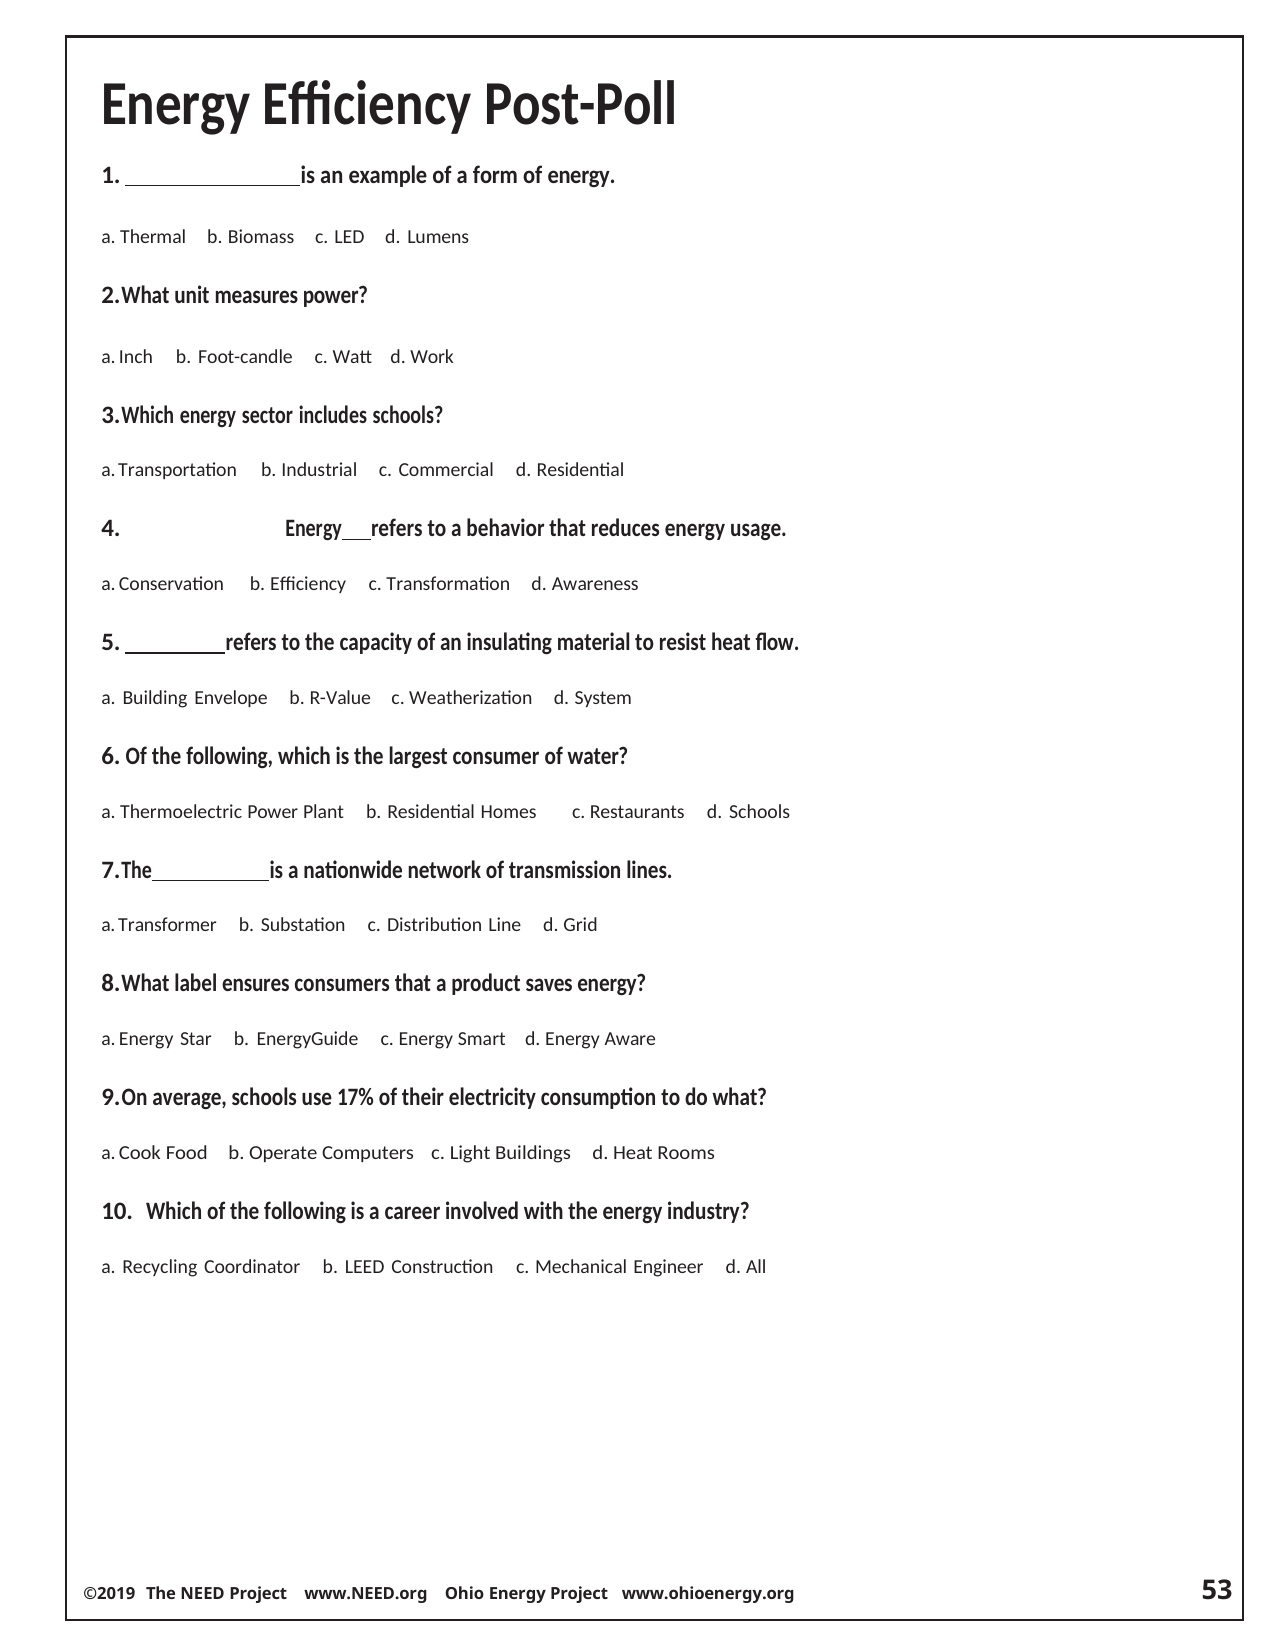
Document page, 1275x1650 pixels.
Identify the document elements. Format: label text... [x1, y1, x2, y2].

subtitle refers to the capacity of an insulating material to resist heat flow. [101, 626, 1242, 657]
subtitle On average, schools use 17% of their electricity consumption to do what? [101, 1081, 1242, 1112]
subtitle Which of the following is a career involved with the energy industry? [101, 1195, 1242, 1226]
subtitle Of the following, which is the largest consumer of water? [101, 740, 1242, 771]
subtitle What unit measures power? [101, 279, 1242, 309]
list Transformer b. Substation c. Distribution Line d. Grid [101, 913, 1242, 937]
list Energy Star b. EnergyGuide c. Energy Smart d. Energy Aware [101, 1026, 1242, 1051]
text a. Thermoelectric Power Plant b. Residential Homes c. Restaurants d. Schools [101, 799, 1242, 823]
text ©2019 The NEED Project www.NEED.org Ohio Energy Project www.ohioenergy.org 53 [83, 1571, 1242, 1607]
subtitle Energy Efficiency Post-Poll [101, 64, 1242, 139]
list Cook Food b. Operate Computers c. Light Buildings d. Heat Rooms [101, 1140, 1242, 1164]
subtitle is an example of a form of energy. [101, 159, 1242, 189]
text a. Thermal b. Biomass c. LED d. Lumens [101, 224, 1242, 248]
list Inch b. Foot-candle c. Watt d. Work [101, 344, 1242, 368]
subtitle What label ensures consumers that a product saves energy? [101, 968, 1242, 998]
text a. Building Envelope b. R-Value c. Weatherization d. System [101, 685, 1242, 709]
subtitle Which energy sector includes schools? [101, 399, 1242, 429]
list Conservation b. Efficiency c. Transformation d. Awareness [101, 571, 1242, 596]
subtitle Energy refers to a behavior that reduces energy usage. [101, 513, 1242, 543]
list Transportation b. Industrial c. Commercial d. Residential [101, 458, 1242, 482]
subtitle The is a nationwide network of transmission lines. [101, 854, 1242, 884]
text a. Recycling Coordinator b. LEED Construction c. Mechanical Engineer d. All [101, 1254, 1242, 1278]
